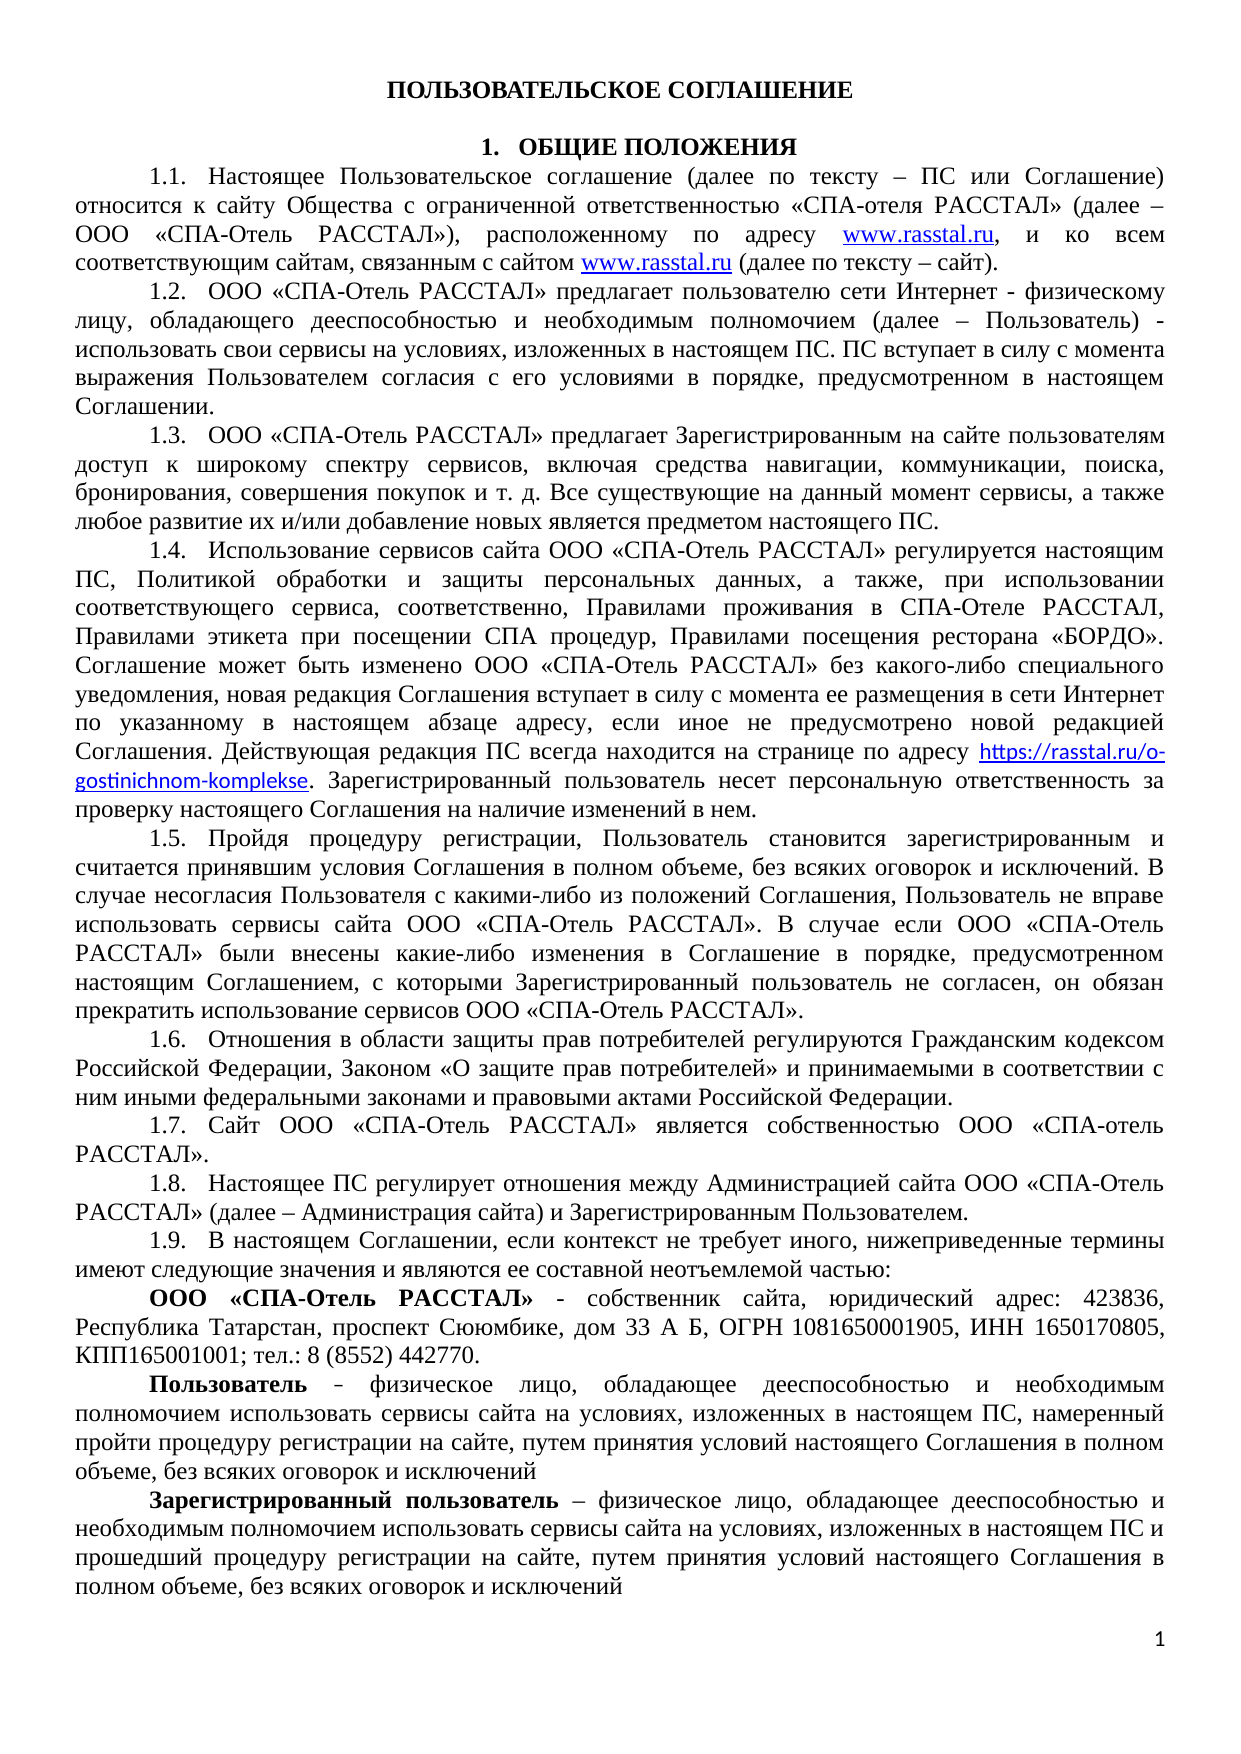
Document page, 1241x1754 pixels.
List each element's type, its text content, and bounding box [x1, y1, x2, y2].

list Настоящее Пользовательское соглашение (далее по тексту – ПС или Соглашение) относится к сайту Общества с ограниченной ответственностью «СПА-отеля РАССТАЛ» (далее – ООО «СПА-Отель РАССТАЛ»), расположенному по адресу www.rasstal.ru, и ко всем соответствующим сайтам, связанным с сайтом www.rasstal.ru (далее по тексту – сайт). [75, 161, 1165, 276]
list Пройдя процедуру регистрации, Пользователь становится зарегистрированным и считается принявшим условия Соглашения в полном объеме, без всяких оговорок и исключений. В случае несогласия Пользователя с какими-либо из положений Соглашения, Пользователь не вправе использовать сервисы сайта ООО «СПА-Отель РАССТАЛ». В случае если ООО «СПА-Отель РАССТАЛ» были внесены какие-либо изменения в Соглашение в порядке, предусмотренном настоящим Соглашением, с которыми Зарегистрированный пользователь не согласен, он обязан прекратить использование сервисов ООО «СПА-Отель РАССТАЛ». [75, 823, 1165, 1024]
list Зарегистрированный пользователь – физическое лицо, обладающее дееспособностью и необходимым полномочием использовать сервисы сайта на условиях, изложенных в настоящем ПС и прошедший процедуру регистрации на сайте, путем принятия условий настоящего Соглашения в полном объеме, без всяких оговорок и исключений [75, 1485, 1165, 1600]
list Сайт ООО «СПА-Отель РАССТАЛ» является собственностью ООО «СПА-отель РАССТАЛ». [75, 1111, 1165, 1168]
list Использование сервисов сайта ООО «СПА-Отель РАССТАЛ» регулируется настоящим ПС, Политикой обработки и защиты персональных данных, а также, при использовании соответствующего сервиса, соответственно, Правилами проживания в СПА-Отеле РАССТАЛ, Правилами этикета при посещении СПА процедур, Правилами посещения ресторана «БОРДО». Соглашение может быть изменено ООО «СПА-Отель РАССТАЛ» без какого-либо специального уведомления, новая редакция Соглашения вступает в силу с момента ее размещения в сети Интернет по указанному в настоящем абзаце адресу, если иное не предусмотрено новой редакцией Соглашения. Действующая редакция ПС всегда находится на странице по адресу https://rasstal.ru/o-gostinichnom-komplekse. Зарегистрированный пользователь несет персональную ответственность за проверку настоящего Соглашения на наличие изменений в нем. [75, 535, 1165, 823]
text ПОЛЬЗОВАТЕЛЬСКОЕ СОГЛАШЕНИЕ [75, 75, 1165, 104]
list ООО «СПА-Отель РАССТАЛ» - собственник сайта, юридический адрес: 423836, Республика Татарстан, проспект Сююмбике, дом 33 А Б, ОГРН 1081650001905, ИНН 1650170805, КПП165001001; тел.: 8 (8552) 442770. [75, 1283, 1165, 1369]
list Настоящее ПС регулирует отношения между Администрацией сайта ООО «СПА-Отель РАССТАЛ» (далее – Администрация сайта) и Зарегистрированным Пользователем. [75, 1168, 1165, 1226]
list ОБЩИЕ ПОЛОЖЕНИЯ [112, 132, 1165, 161]
list ООО «СПА-Отель РАССТАЛ» предлагает пользователю сети Интернет - физическому лицу, обладающего дееспособностью и необходимым полномочием (далее – Пользователь) - использовать свои сервисы на условиях, изложенных в настоящем ПС. ПС вступает в силу с момента выражения Пользователем согласия с его условиями в порядке, предусмотренном в настоящем Соглашении. [75, 276, 1165, 420]
list В настоящем Соглашении, если контекст не требует иного, нижеприведенные термины имеют следующие значения и являются ее составной неотъемлемой частью: [75, 1226, 1165, 1283]
list ООО «СПА-Отель РАССТАЛ» предлагает Зарегистрированным на сайте пользователям доступ к широкому спектру сервисов, включая средства навигации, коммуникации, поиска, бронирования, совершения покупок и т. д. Все существующие на данный момент сервисы, а также любое развитие их и/или добавление новых является предметом настоящего ПС. [75, 420, 1165, 535]
list Отношения в области защиты прав потребителей регулируются Гражданским кодексом Российской Федерации, Законом «О защите прав потребителей» и принимаемыми в соответствии с ним иными федеральными законами и правовыми актами Российской Федерации. [75, 1024, 1165, 1111]
list Пользователь – физическое лицо, обладающее дееспособностью и необходимым полномочием использовать сервисы сайта на условиях, изложенных в настоящем ПС, намеренный пройти процедуру регистрации на сайте, путем принятия условий настоящего Соглашения в полном объеме, без всяких оговорок и исключений [75, 1369, 1165, 1485]
